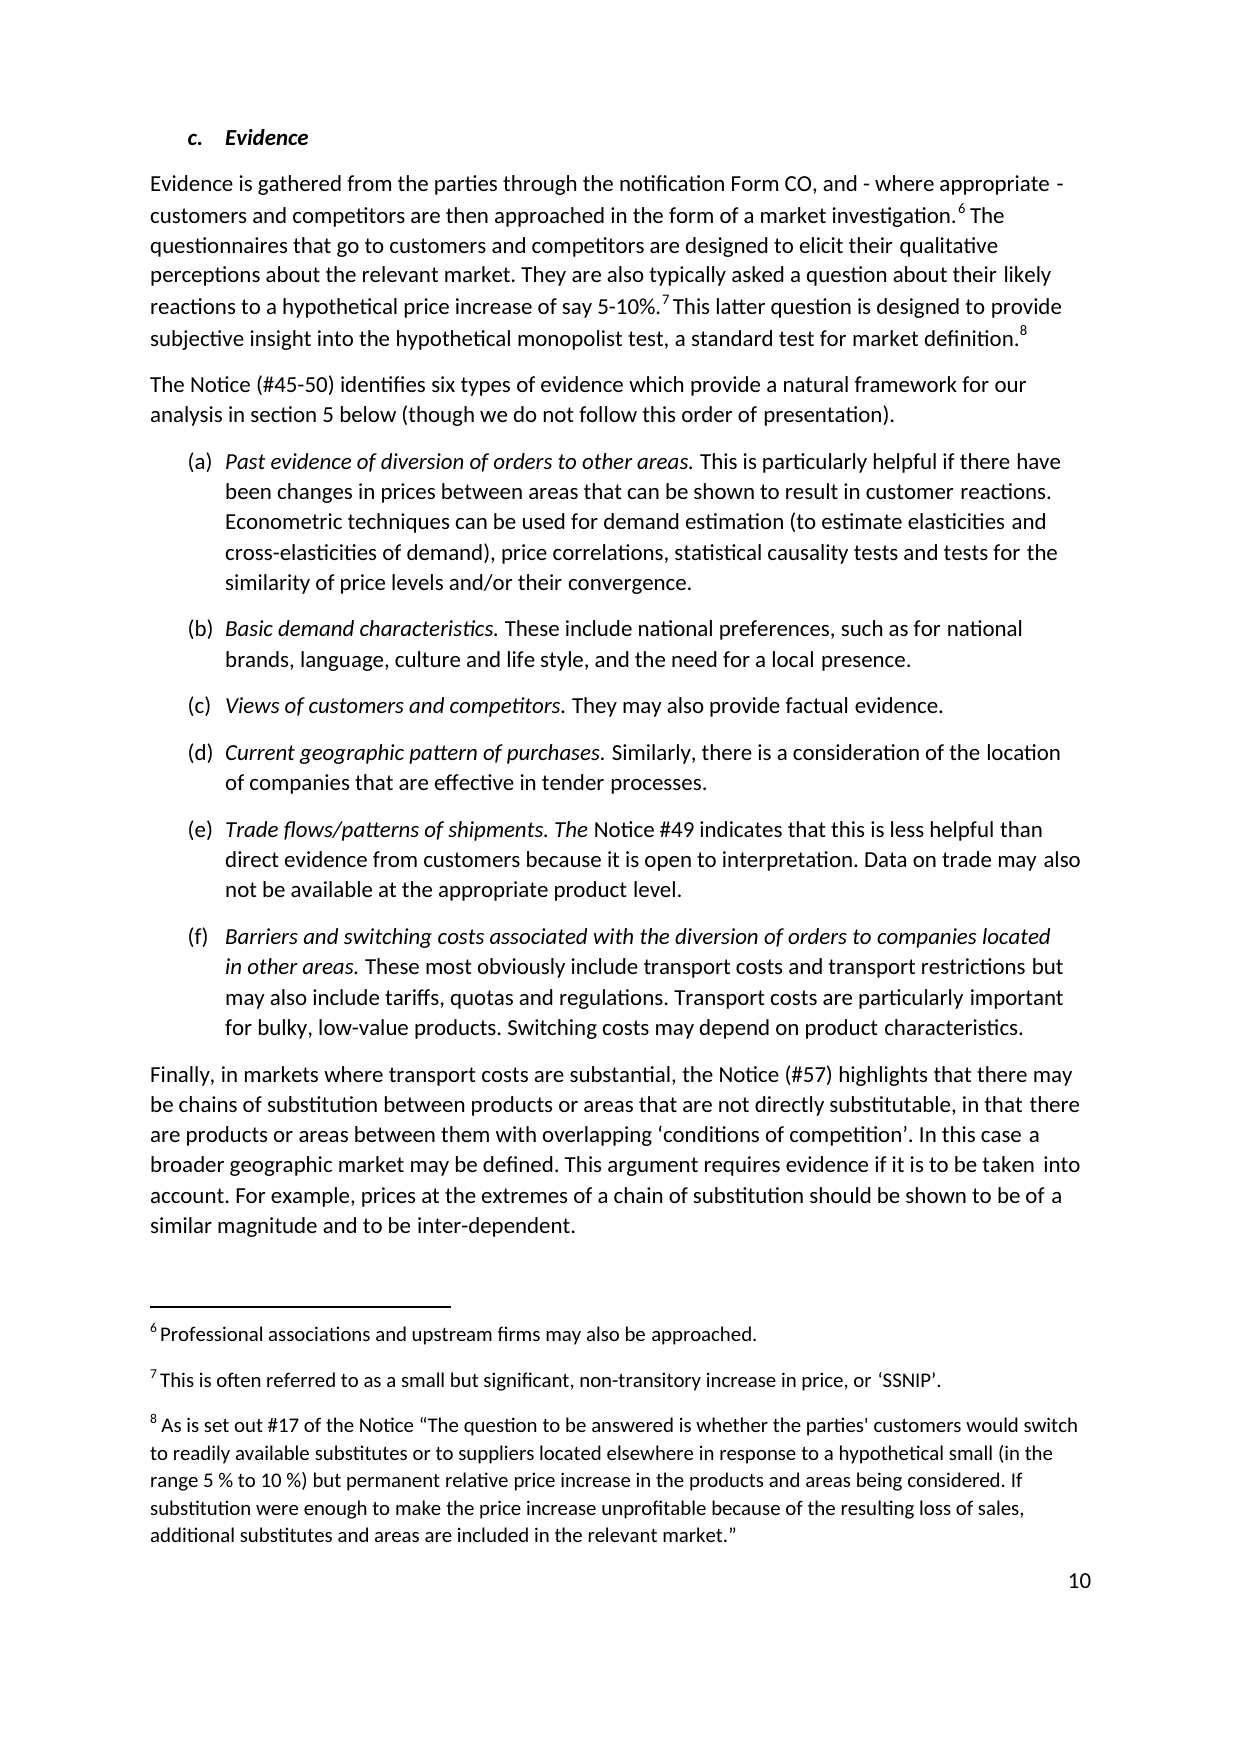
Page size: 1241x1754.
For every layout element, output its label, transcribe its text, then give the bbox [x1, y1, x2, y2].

list Trade flows/patterns of shipments. The Notice #49 indicates that this is less helpful than direct evidence from customers because it is open to interpretation. Data on trade may also not be available at the appropriate product level. [187, 815, 1086, 904]
text Evidence is gathered from the parties through the notification Form CO, and - where appropriate - customers and competitors are then approached in the form of a market investigation.6 The questionnaires that go to customers and competitors are designed to elicit their qualitative perceptions about the relevant market. They are also typically asked a question about their likely reactions to a hypothetical price increase of say 5-10%.7 This latter question is designed to provide subjective insight into the hypothetical monopolist test, a standard test for market definition.8 [150, 169, 1103, 352]
text Finally, in markets where transport costs are substantial, the Notice (#57) highlights that there may be chains of substitution between products or areas that are not directly substitutable, in that there are products or areas between them with overlapping ‘conditions of competition’. In this case a broader geographic market may be defined. This argument requires evidence if it is to be taken into account. For example, prices at the extremes of a chain of substitution should be shown to be of a similar magnitude and to be inter-dependent. [150, 1060, 1086, 1239]
list Current geographic pattern of purchases. Similarly, there is a consideration of the location of companies that are effective in tender processes. [187, 738, 1062, 797]
text 10 [137, 1566, 1091, 1594]
list Barriers and switching costs associated with the diversion of orders to companies located in other areas. These most obviously include transport costs and transport restrictions but may also include tariffs, quotas and regulations. Transport costs are particularly important for bulky, low-value products. Switching costs may depend on product characteristics. [187, 922, 1072, 1041]
list Views of customers and competitors. They may also provide factual evidence. [187, 691, 1103, 719]
list Past evidence of diversion of orders to other areas. This is particularly helpful if there have been changes in prices between areas that can be shown to result in customer reactions. Econometric techniques can be used for demand estimation (to estimate elasticities and cross-elasticities of demand), price correlations, statistical causality tests and tests for the similarity of price levels and/or their convergence. [187, 447, 1067, 596]
text 6 Professional associations and upstream firms may also be approached. [150, 1319, 1103, 1347]
text The Notice (#45-50) identifies six types of evidence which provide a natural framework for our analysis in section 5 below (though we do not follow this order of presentation). [150, 371, 1075, 428]
list Basic demand characteristics. These include national preferences, such as for national brands, language, culture and life style, and the need for a local presence. [187, 614, 1029, 673]
text to readily available substitutes or to suppliers located elsewhere in response to a hypothetical small (in the range 5 % to 10 %) but permanent relative price increase in the products and areas being considered. If substitution were enough to make the price increase unprofitable because of the resulting loss of sales, additional substitutes and areas are included in the relevant market.” [150, 1440, 1075, 1548]
text 7 This is often referred to as a small but significant, non-transitory increase in price, or ‘SSNIP’. [150, 1365, 1103, 1392]
text 8 As is set out #17 of the Notice “The question to be answered is whether the parties' customers would switch [150, 1411, 1103, 1438]
list Evidence [187, 123, 1103, 151]
